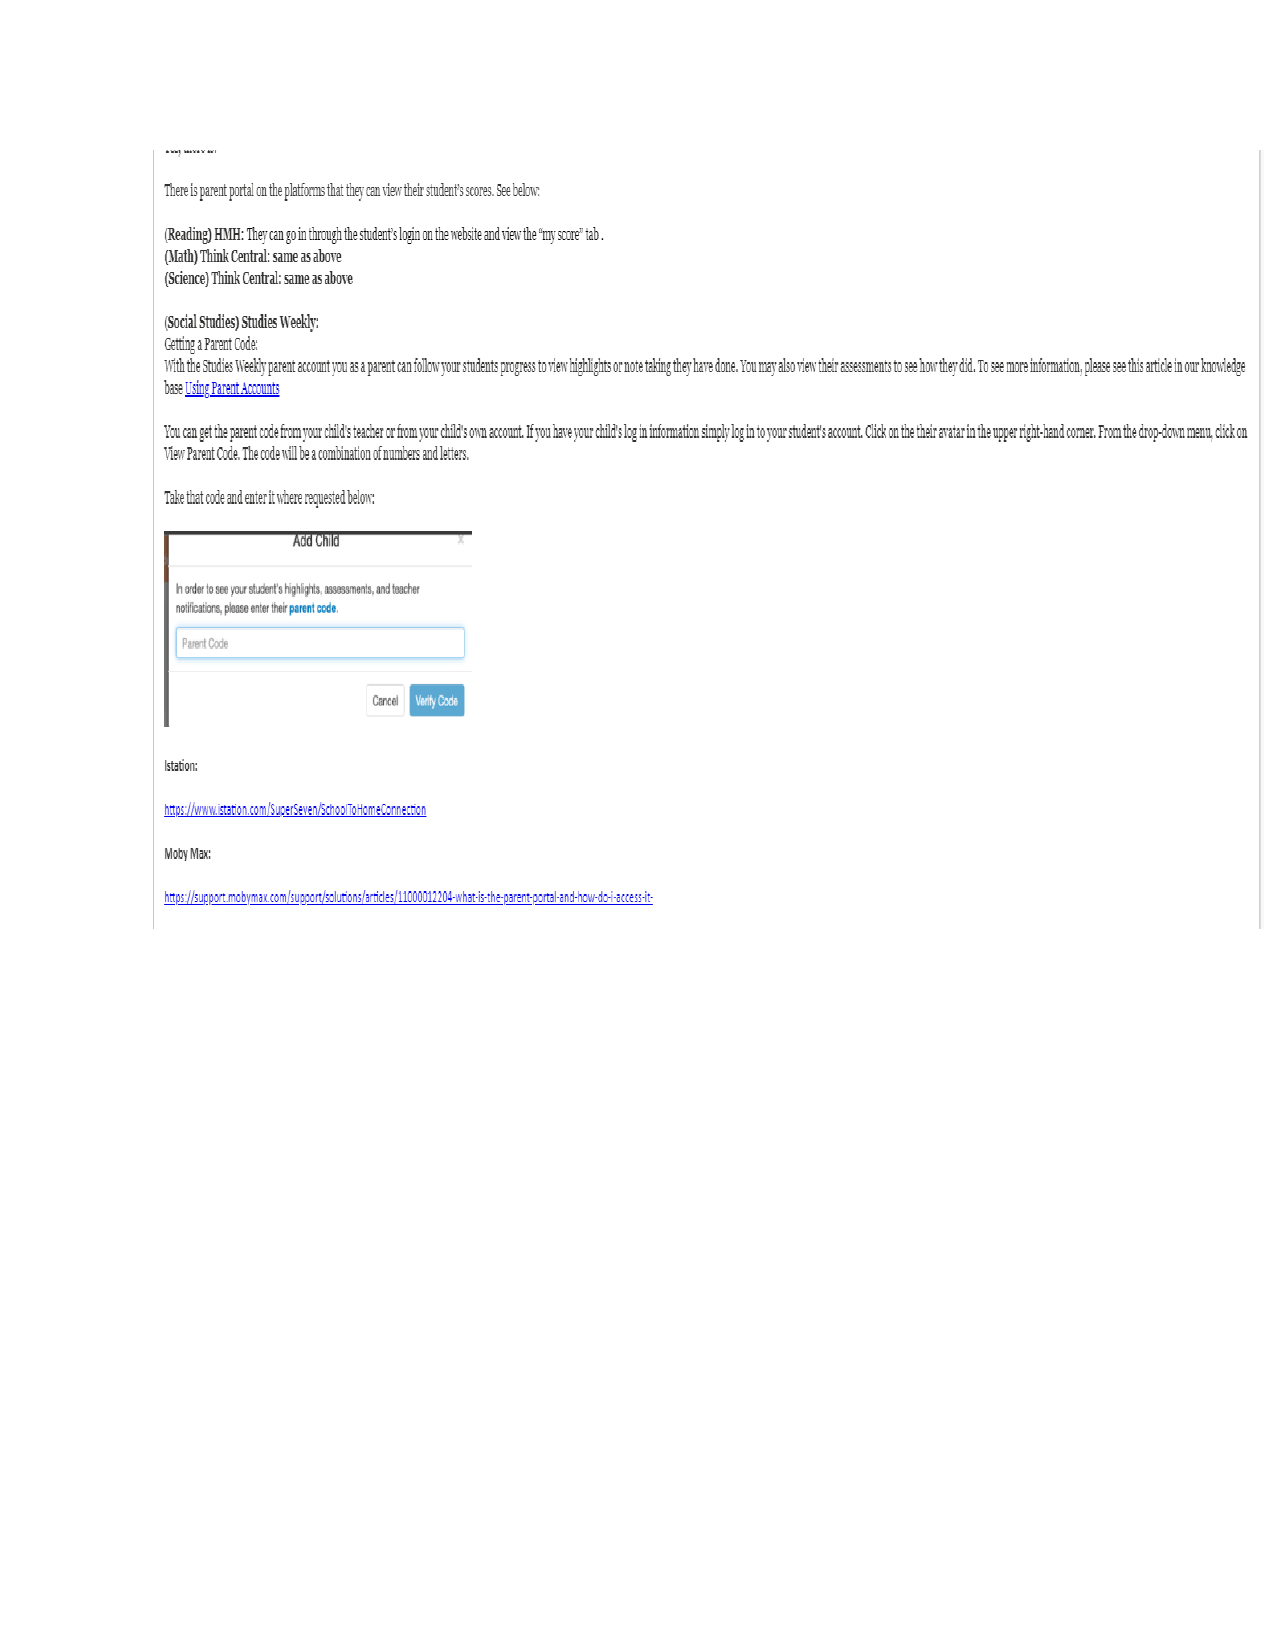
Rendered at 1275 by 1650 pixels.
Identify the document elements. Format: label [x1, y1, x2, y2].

picture [150, 150, 1265, 929]
